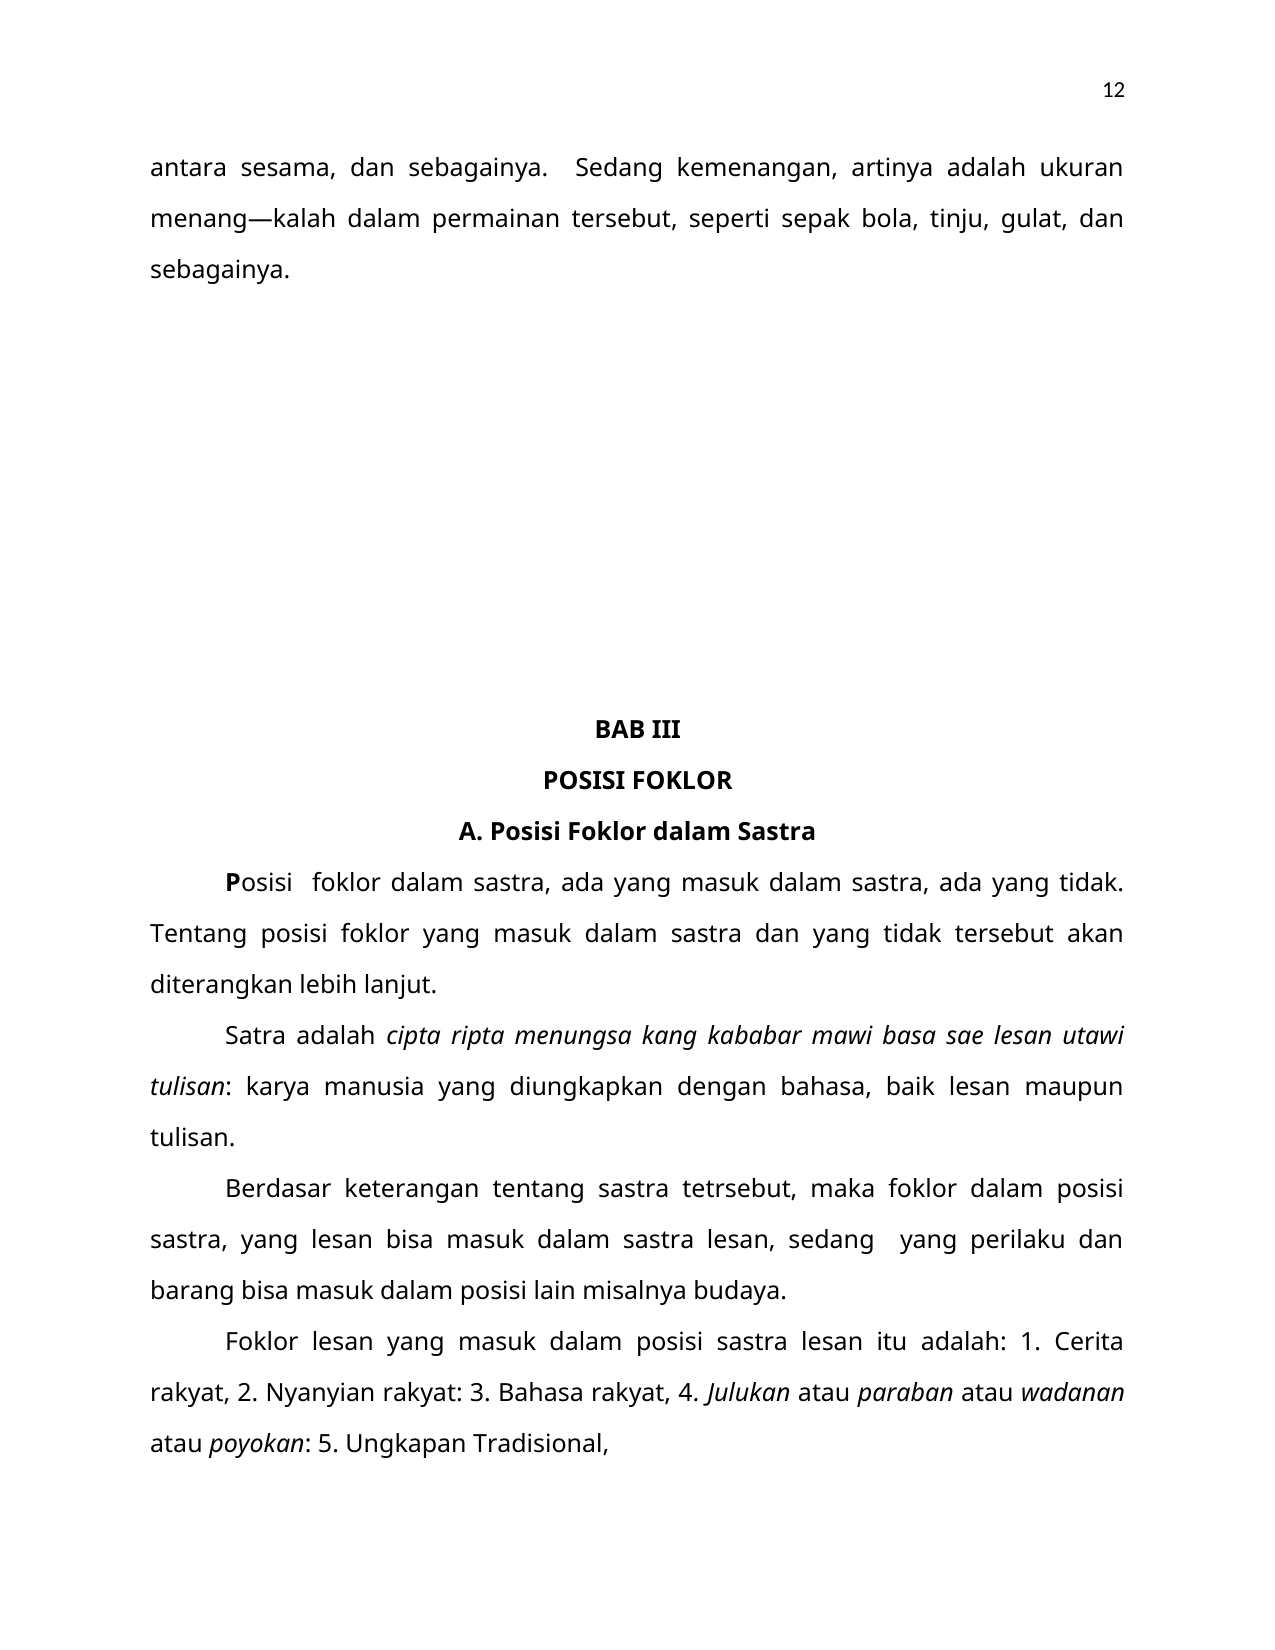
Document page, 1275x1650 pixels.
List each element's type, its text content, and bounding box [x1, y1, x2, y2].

text BAB III [150, 711, 1125, 746]
text Foklor lesan yang masuk dalam posisi sastra lesan itu adalah: 1. Cerita rakyat, 2. Nyanyian rakyat: 3. Bahasa rakyat, 4. Julukan atau paraban atau wadanan atau poyokan: 5. Ungkapan Tradisional, [150, 1324, 1125, 1460]
text Berdasar keterangan tentang sastra tetrsebut, maka foklor dalam posisi sastra, yang lesan bisa masuk dalam sastra lesan, sedang yang perilaku dan barang bisa masuk dalam posisi lain misalnya budaya. [150, 1171, 1125, 1307]
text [150, 150, 1125, 286]
text Satra adalah cipta ripta menungsa kang kababar mawi basa sae lesan utawi tulisan: karya manusia yang diungkapkan dengan bahasa, baik lesan maupun tulisan. [150, 1018, 1125, 1154]
text POSISI FOKLOR [150, 762, 1125, 797]
text Posisi foklor dalam sastra, ada yang masuk dalam sastra, ada yang tidak. Tentang posisi foklor yang masuk dalam sastra dan yang tidak tersebut akan diterangkan lebih lanjut. [150, 864, 1125, 1001]
text A. Posisi Foklor dalam Sastra [150, 813, 1125, 848]
